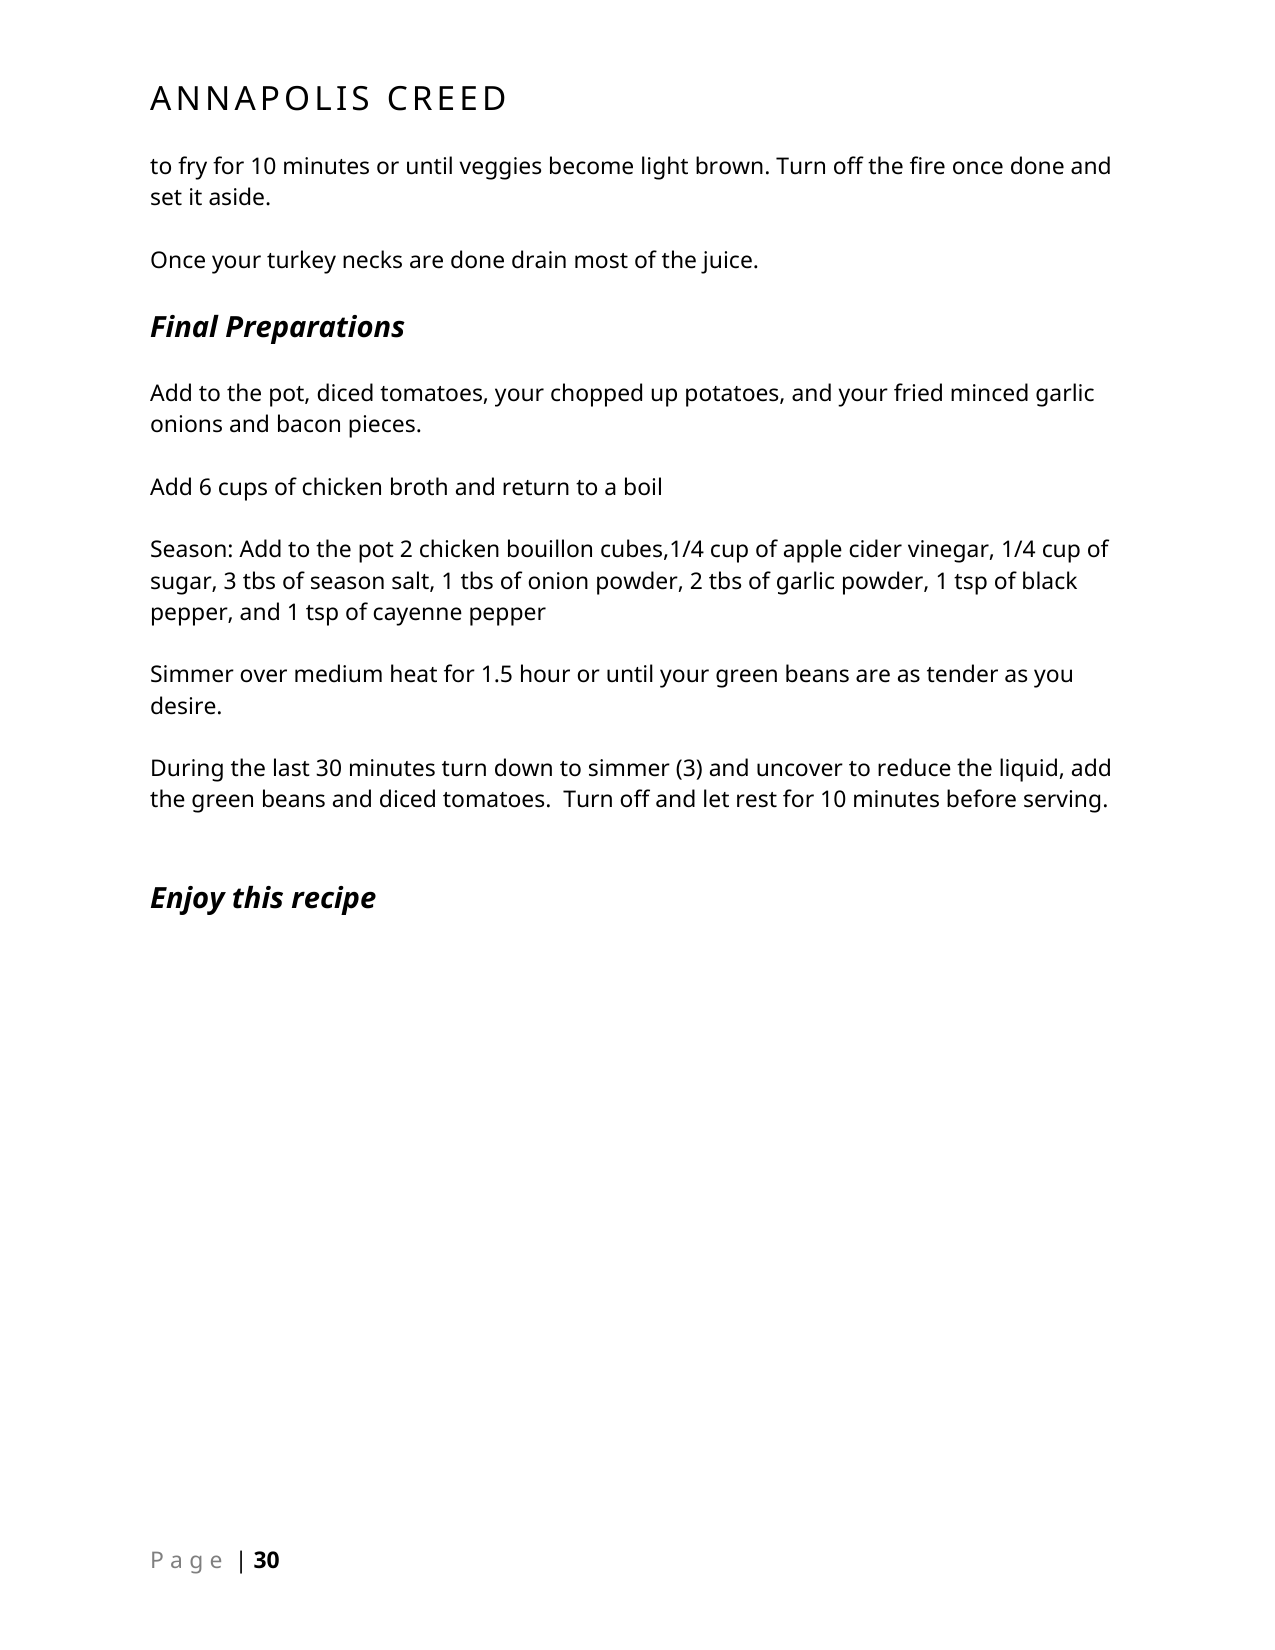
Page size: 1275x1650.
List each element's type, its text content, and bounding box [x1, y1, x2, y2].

text Final Preparations [150, 306, 1125, 346]
text Enjoy this recipe [150, 877, 1125, 917]
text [150, 150, 1125, 212]
text Simmer over medium heat for 1.5 hour or until your green beans are as tender as you desire. [150, 658, 1125, 721]
text Add to the pot, diced tomatoes, your chopped up potatoes, and your fried minced garlic onions and bacon pieces. [150, 377, 1125, 440]
text Once your turkey necks are done drain most of the juice. [150, 244, 1125, 275]
text Add 6 cups of chicken broth and return to a boil [150, 471, 1125, 502]
text During the last 30 minutes turn down to simmer (3) and uncover to reduce the liquid, add the green beans and diced tomatoes. Turn off and let rest for 10 minutes before serving. [150, 752, 1125, 815]
text Season: Add to the pot 2 chicken bouillon cubes,1/4 cup of apple cider vinegar, 1/4 cup of sugar, 3 tbs of season salt, 1 tbs of onion powder, 2 tbs of garlic powder, 1 tsp of black pepper, and 1 tsp of cayenne pepper [150, 533, 1125, 627]
